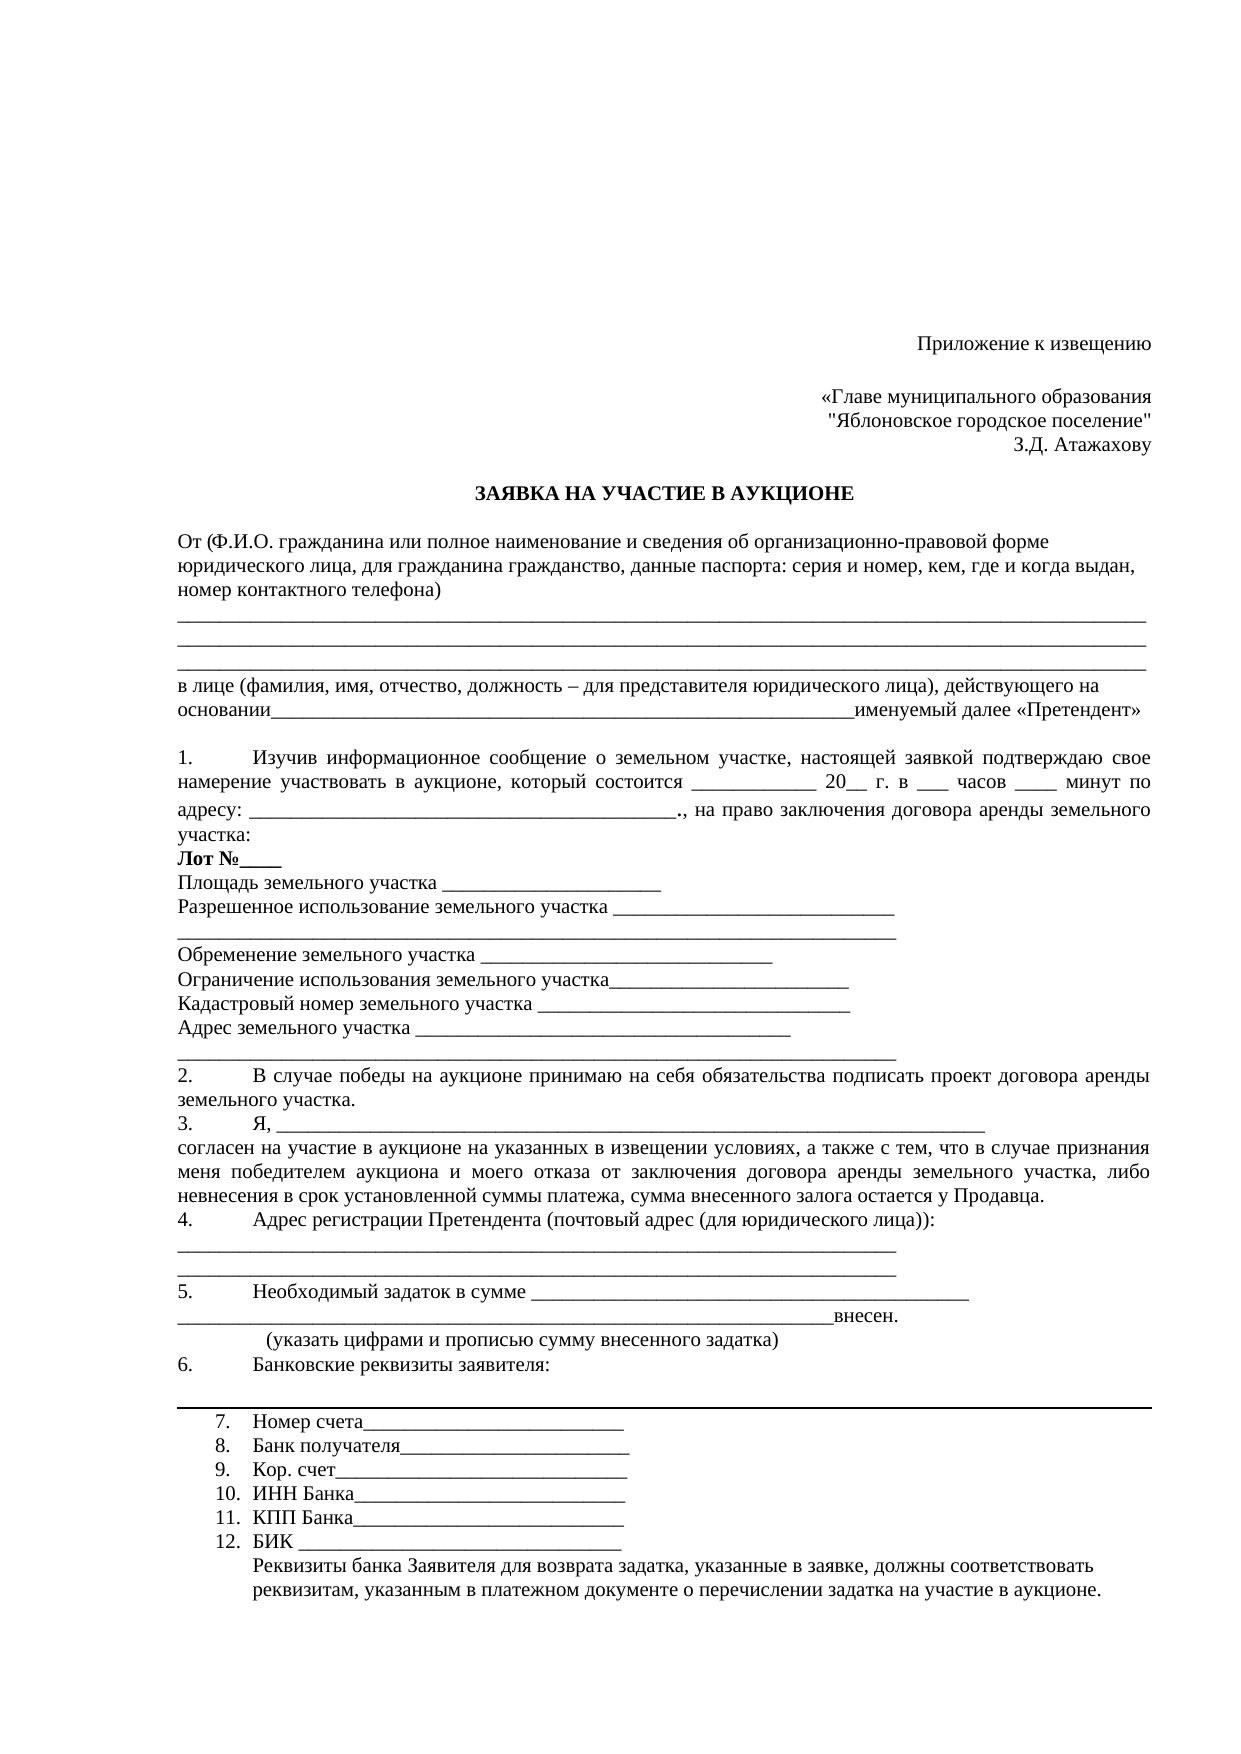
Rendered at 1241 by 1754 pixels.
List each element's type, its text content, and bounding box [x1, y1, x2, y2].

list Банк получателя______________________ [215, 1433, 1152, 1457]
subtitle Адрес регистрации Претендента (почтовый адрес (для юридического лица)): [177, 1207, 1152, 1231]
list Банковские реквизиты заявителя: [177, 1351, 1152, 1407]
text _______________________________________________________________внесен. [177, 1303, 1152, 1327]
text Адрес земельного участка ____________________________________ [177, 1014, 1152, 1039]
list КПП Банка__________________________ [215, 1505, 1152, 1529]
text Разрешенное использование земельного участка ___________________________ [177, 894, 1152, 918]
text От (Ф.И.О. гражданина или полное наименование и сведения об организационно-правовой форме юридического лица, для гражданина гражданство, данные паспорта: серия и номер, кем, где и когда выдан, номер контактного телефона) _______________________________________________________________________________________________________________________________________________________________________________________________________________________________________________________________________________________в лице (фамилия, имя, отчество, должность – для представителя юридического лица), действующего на основании________________________________________________________именуемый далее «Претендент» [177, 529, 1152, 721]
text «Главе муниципального образования [177, 384, 1152, 408]
text Кадастровый номер земельного участка ______________________________ [177, 991, 1152, 1014]
list БИК _______________________________ [215, 1529, 1152, 1553]
list Изучив информационное сообщение о земельном участке, настоящей заявкой подтверждаю свое намерение участвовать в аукционе, который состоится ____________ 20__ г. в ___ часов ____ минут по адресу: _________________________________________., на право заключения договора аренды земельного участка: [177, 745, 1152, 846]
text З.Д. Атажахову [177, 432, 1152, 456]
text Обременение земельного участка ____________________________ [177, 942, 1152, 966]
list Необходимый задаток в сумме __________________________________________ [177, 1279, 1152, 1303]
text Приложение к извещению [177, 331, 1152, 355]
text Лот №____ [177, 846, 1152, 870]
text _____________________________________________________________________ [177, 918, 1152, 942]
list Я, ____________________________________________________________________ [177, 1111, 1152, 1135]
text ЗАЯВКА НА УЧАСТИЕ В АУКЦИОНЕ [177, 481, 1152, 504]
text Площадь земельного участка _____________________ [177, 870, 1152, 894]
text _____________________________________________________________________ [177, 1231, 1152, 1255]
list Реквизиты банка Заявителя для возврата задатка, указанные в заявке, должны соответствовать реквизитам, указанным в платежном документе о перечислении задатка на участие в аукционе. [252, 1553, 1152, 1601]
text "Яблоновское городское поселение" [177, 408, 1152, 432]
list Кор. счет____________________________ [215, 1457, 1152, 1481]
list Номер счета_________________________ [215, 1409, 1152, 1433]
text _____________________________________________________________________ [177, 1255, 1152, 1279]
list ИНН Банка__________________________ [215, 1481, 1152, 1505]
list В случае победы на аукционе принимаю на себя обязательства подписать проект договора аренды земельного участка. [177, 1063, 1152, 1111]
text согласен на участие в аукционе на указанных в извещении условиях, а также с тем, что в случае признания меня победителем аукциона и моего отказа от заключения договора аренды земельного участка, либо невнесения в срок установленной суммы платежа, сумма внесенного залога остается у Продавца. [177, 1135, 1152, 1207]
text Ограничение использования земельного участка_______________________ [177, 966, 1152, 991]
text (указать цифрами и прописью сумму внесенного задатка) [177, 1327, 1152, 1351]
text _____________________________________________________________________ [177, 1039, 1152, 1063]
